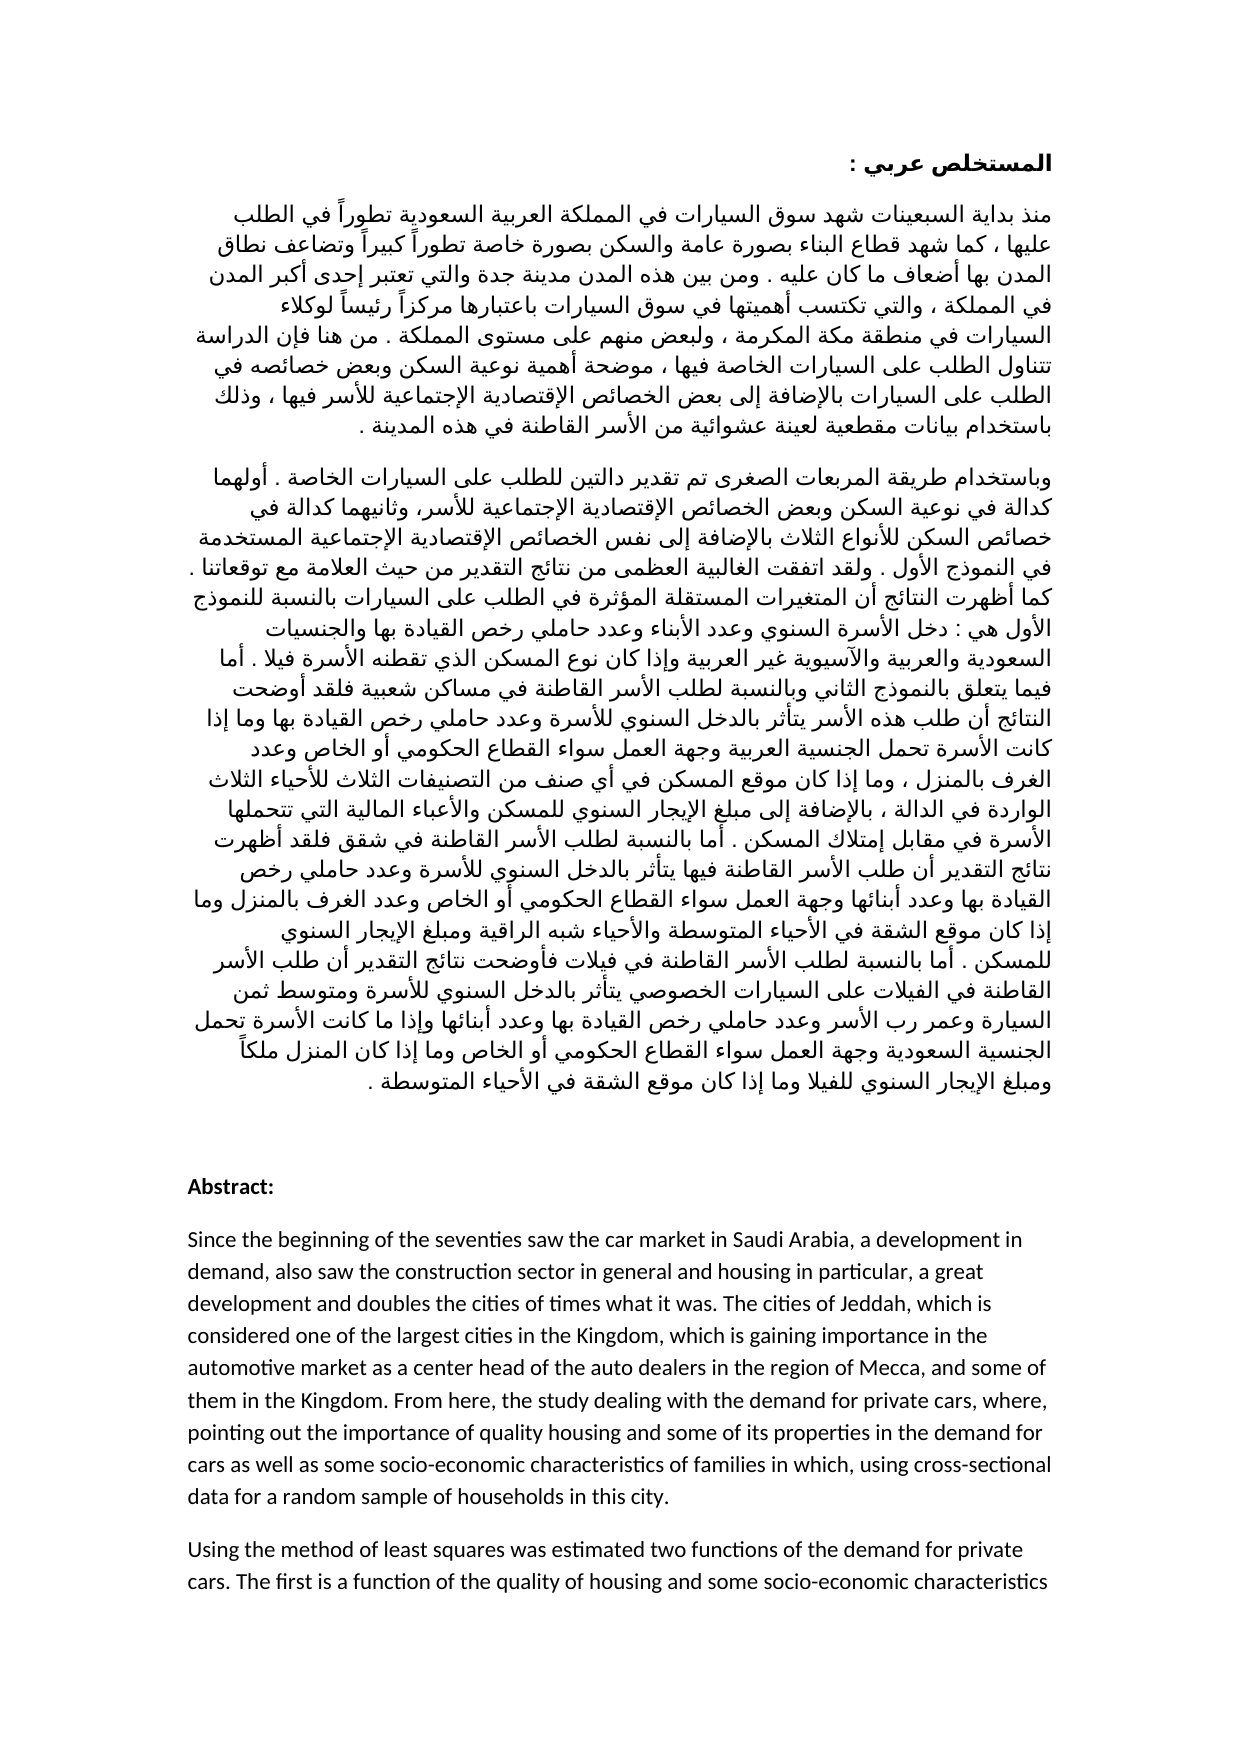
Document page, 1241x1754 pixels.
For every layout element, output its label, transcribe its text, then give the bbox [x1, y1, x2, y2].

text Since the beginning of the seventies saw the car market in Saudi Arabia, a development in demand, also saw the construction sector in general and housing in particular, a great development and doubles the cities of times what it was. The cities of Jeddah, which is considered one of the largest cities in the Kingdom, which is gaining importance in the automotive market as a center head of the auto dealers in the region of Mecca, and some of them in the Kingdom. From here, the study dealing with the demand for private cars, where, pointing out the importance of quality housing and some of its properties in the demand for cars as well as some socio-economic characteristics of families in which, using cross-sectional data for a random sample of households in this city. [187, 1225, 1053, 1510]
text منذ بداية السبعينات شهد سوق السيارات في المملكة العربية السعودية تطوراً في الطلب عليها ، كما شهد قطاع البناء بصورة عامة والسكن بصورة خاصة تطوراً كبيراً وتضاعف نطاق المدن بها أضعاف ما كان عليه . ومن بين هذه المدن مدينة جدة والتي تعتبر إحدى أكبر المدن في المملكة ، والتي تكتسب أهميتها في سوق السيارات باعتبارها مركزاً رئيساً لوكلاء السيارات في منطقة مكة المكرمة ، ولبعض منهم على مستوى المملكة . من هنا فإن الدراسة تتناول الطلب على السيارات الخاصة فيها ، موضحة أهمية نوعية السكن وبعض خصائصه في الطلب على السيارات بالإضافة إلى بعض الخصائص الإقتصادية الإجتماعية للأسر فيها ، وذلك باستخدام بيانات مقطعية لعينة عشوائية من الأسر القاطنة في هذه المدينة . [187, 201, 1053, 439]
text وباستخدام طريقة المربعات الصغرى تم تقدير دالتين للطلب على السيارات الخاصة . أولهما كدالة في نوعية السكن وبعض الخصائص الإقتصادية الإجتماعية للأسر، وثانيهما كدالة في خصائص السكن للأنواع الثلاث بالإضافة إلى نفس الخصائص الإقتصادية الإجتماعية المستخدمة في النموذج الأول . ولقد اتفقت الغالبية العظمى من نتائج التقدير من حيث العلامة مع توقعاتنا . كما أظهرت النتائج أن المتغيرات المستقلة المؤثرة في الطلب على السيارات بالنسبة للنموذج الأول هي : دخل الأسرة السنوي وعدد الأبناء وعدد حاملي رخص القيادة بها والجنسيات السعودية والعربية والآسيوية غير العربية وإذا كان نوع المسكن الذي تقطنه الأسرة فيلا . أما فيما يتعلق بالنموذج الثاني وبالنسبة لطلب الأسر القاطنة في مساكن شعبية فلقد أوضحت النتائج أن طلب هذه الأسر يتأثر بالدخل السنوي للأسرة وعدد حاملي رخص القيادة بها وما إذا كانت الأسرة تحمل الجنسية العربية وجهة العمل سواء القطاع الحكومي أو الخاص وعدد الغرف بالمنزل ، وما إذا كان موقع المسكن في أي صنف من التصنيفات الثلاث للأحياء الثلاث الواردة في الدالة ، بالإضافة إلى مبلغ الإيجار السنوي للمسكن والأعباء المالية التي تتحملها الأسرة في مقابل إمتلاك المسكن . أما بالنسبة لطلب الأسر القاطنة في شقق فلقد أظهرت نتائج التقدير أن طلب الأسر القاطنة فيها يتأثر بالدخل السنوي للأسرة وعدد حاملي رخص القيادة بها وعدد أبنائها وجهة العمل سواء القطاع الحكومي أو الخاص وعدد الغرف بالمنزل وما إذا كان موقع الشقة في الأحياء المتوسطة والأحياء شبه الراقية ومبلغ الإيجار السنوي للمسكن . أما بالنسبة لطلب الأسر القاطنة في فيلات فأوضحت نتائج التقدير أن طلب الأسر القاطنة في الفيلات على السيارات الخصوصي يتأثر بالدخل السنوي للأسرة ومتوسط ثمن السيارة وعمر رب الأسر وعدد حاملي رخص القيادة بها وعدد أبنائها وإذا ما كانت الأسرة تحمل الجنسية السعودية وجهة العمل سواء القطاع الحكومي أو الخاص وما إذا كان المنزل ملكاً ومبلغ الإيجار السنوي للفيلا وما إذا كان موقع الشقة في الأحياء المتوسطة . [187, 463, 1053, 1094]
text المستخلص عربي : [187, 150, 1053, 176]
text Abstract: [187, 1172, 1053, 1200]
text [187, 1535, 1053, 1596]
